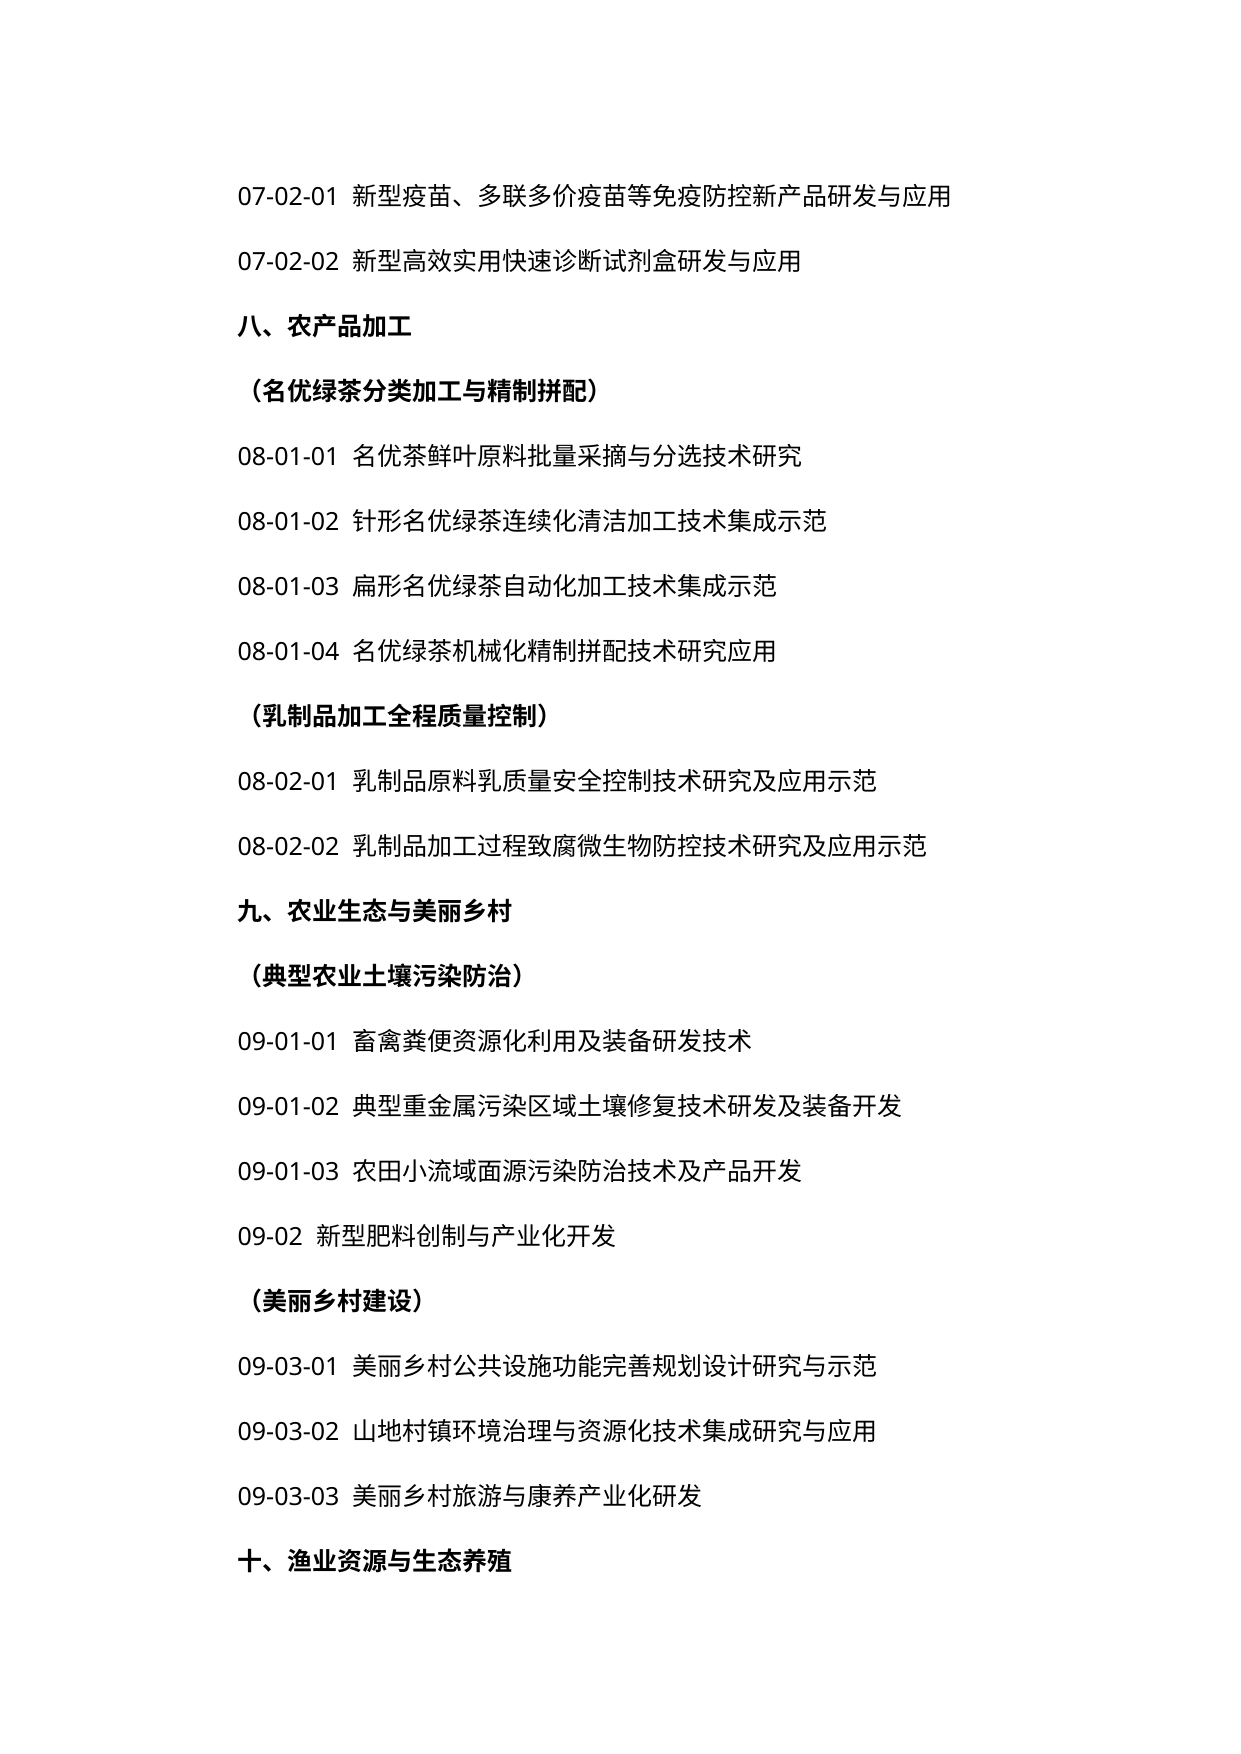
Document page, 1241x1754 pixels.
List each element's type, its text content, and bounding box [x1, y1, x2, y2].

text 九、农业生态与美丽乡村 [187, 877, 1053, 942]
text （名优绿茶分类加工与精制拼配） [187, 357, 1053, 422]
text 09-03-03 美丽乡村旅游与康养产业化研发 [187, 1462, 1053, 1527]
text 09-01-03 农田小流域面源污染防治技术及产品开发 [187, 1137, 1053, 1202]
text 08-02-01 乳制品原料乳质量安全控制技术研究及应用示范 [187, 747, 1053, 812]
text 08-01-02 针形名优绿茶连续化清洁加工技术集成示范 [187, 487, 1053, 552]
text （典型农业土壤污染防治） [187, 942, 1053, 1007]
text 07-02-02 新型高效实用快速诊断试剂盒研发与应用 [187, 227, 1053, 292]
text （美丽乡村建设） [187, 1267, 1053, 1332]
text 09-03-02 山地村镇环境治理与资源化技术集成研究与应用 [187, 1397, 1053, 1462]
text 09-03-01 美丽乡村公共设施功能完善规划设计研究与示范 [187, 1332, 1053, 1397]
text （乳制品加工全程质量控制） [187, 682, 1053, 747]
text 09-01-01 畜禽粪便资源化利用及装备研发技术 [187, 1007, 1053, 1072]
text 09-01-02 典型重金属污染区域土壤修复技术研发及装备开发 [187, 1072, 1053, 1137]
text 08-01-04 名优绿茶机械化精制拼配技术研究应用 [187, 617, 1053, 682]
text 08-01-03 扁形名优绿茶自动化加工技术集成示范 [187, 552, 1053, 617]
text 八、农产品加工 [187, 292, 1053, 357]
text 07-02-01 新型疫苗、多联多价疫苗等免疫防控新产品研发与应用 [187, 162, 1053, 227]
text 08-02-02 乳制品加工过程致腐微生物防控技术研究及应用示范 [187, 812, 1053, 877]
text 09-02 新型肥料创制与产业化开发 [187, 1202, 1053, 1267]
text 十、渔业资源与生态养殖 [187, 1527, 1053, 1592]
text 08-01-01 名优茶鲜叶原料批量采摘与分选技术研究 [187, 422, 1053, 487]
